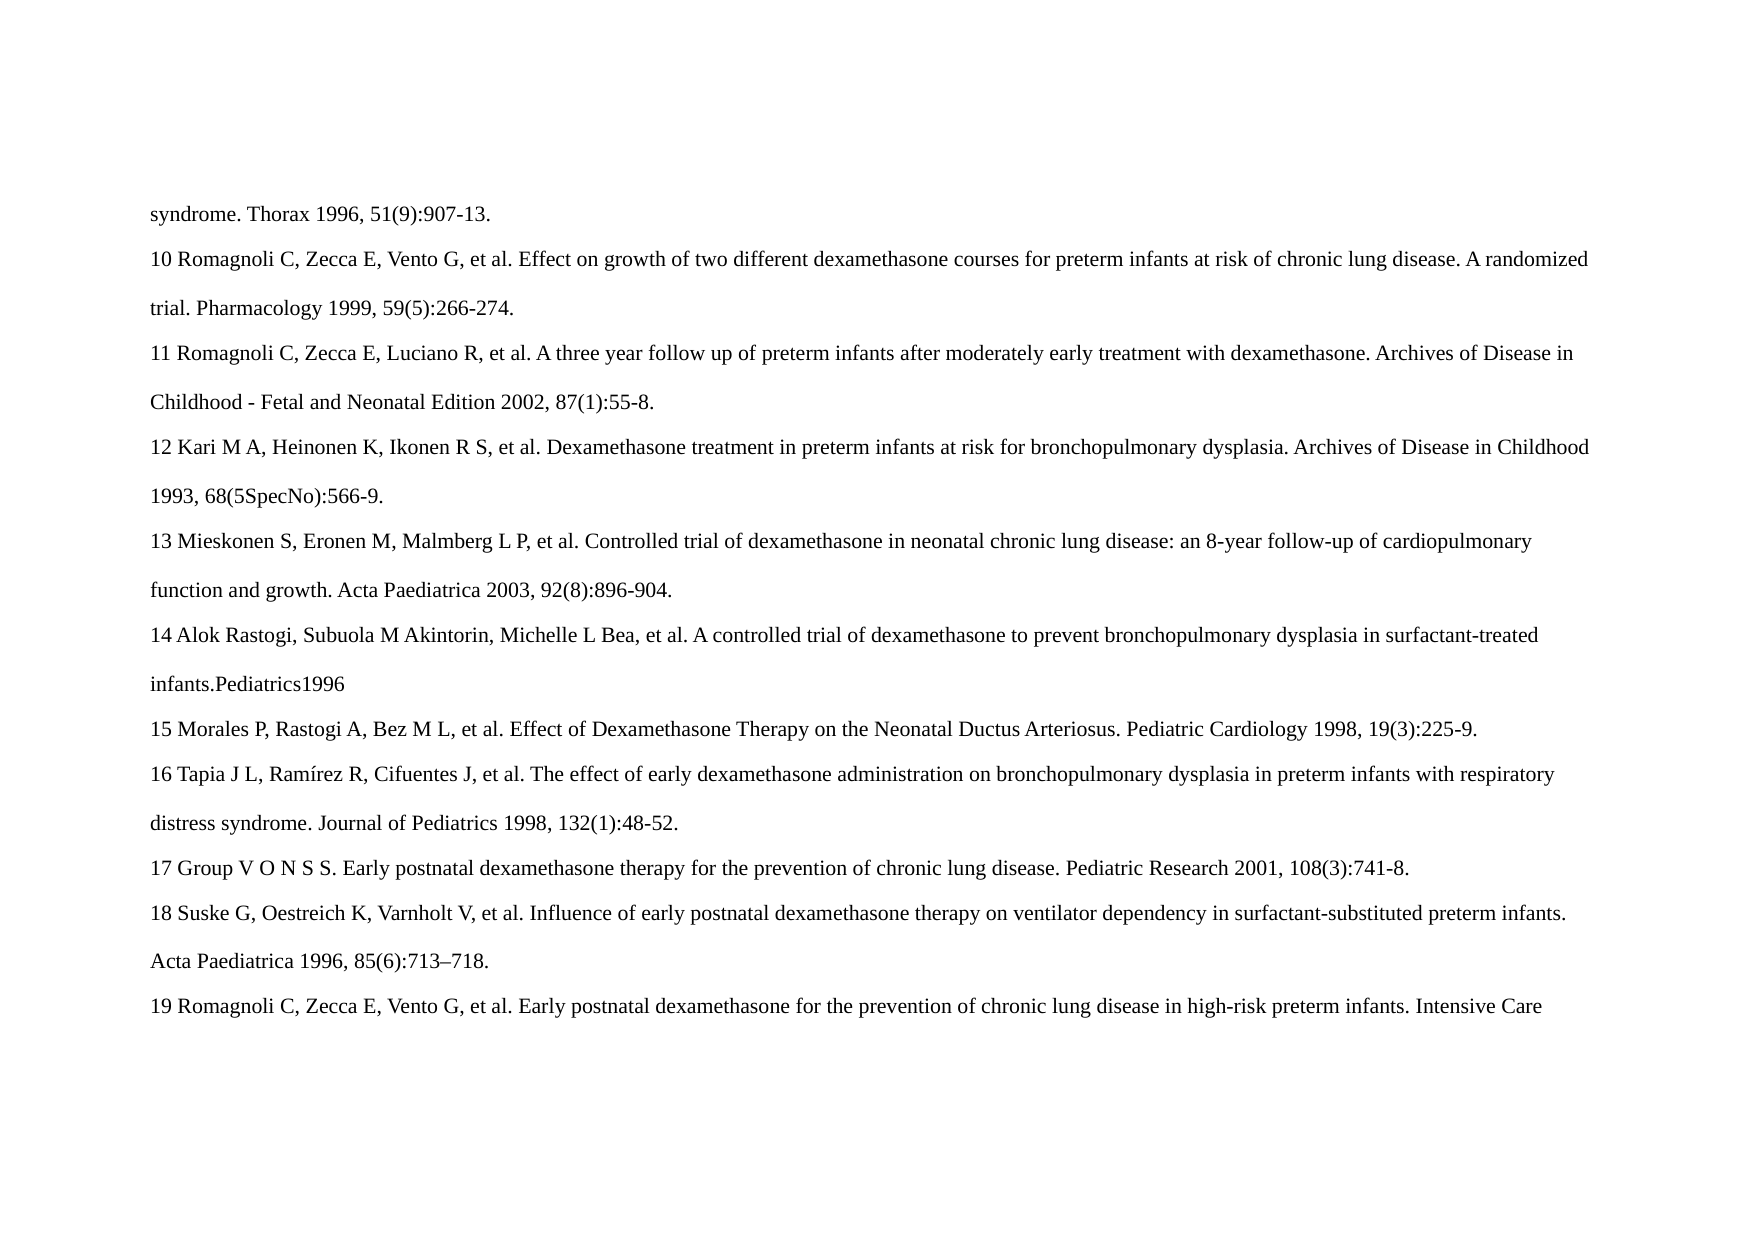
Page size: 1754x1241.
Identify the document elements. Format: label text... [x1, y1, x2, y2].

text 13 Mieskonen S, Eronen M, Malmberg L P, et al. Controlled trial of dexamethasone in neonatal chronic lung disease: an 8-year follow-up of cardiopulmonary function and growth. Acta Paediatrica 2003, 92(8):896-904. [150, 524, 1604, 606]
text 15 Morales P, Rastogi A, Bez M L, et al. Effect of Dexamethasone Therapy on the Neonatal Ductus Arteriosus. Pediatric Cardiology 1998, 19(3):225-9. [150, 712, 1604, 744]
text 11 Romagnoli C, Zecca E, Luciano R, et al. A three year follow up of preterm infants after moderately early treatment with dexamethasone. Archives of Disease in Childhood - Fetal and Neonatal Edition 2002, 87(1):55-8. [150, 337, 1604, 418]
text 14 Alok Rastogi, Subuola M Akintorin, Michelle L Bea, et al. A controlled trial of dexamethasone to prevent bronchopulmonary dysplasia in surfactant-treated infants.Pediatrics1996 [150, 618, 1604, 699]
text 18 Suske G, Oestreich K, Varnholt V, et al. Influence of early postnatal dexamethasone therapy on ventilator dependency in surfactant-substituted preterm infants. Acta Paediatrica 1996, 85(6):713–718. [150, 896, 1604, 977]
text 12 Kari M A, Heinonen K, Ikonen R S, et al. Dexamethasone treatment in preterm infants at risk for bronchopulmonary dysplasia. Archives of Disease in Childhood 1993, 68(5SpecNo):566-9. [150, 430, 1604, 512]
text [150, 198, 1604, 230]
text 10 Romagnoli C, Zecca E, Vento G, et al. Effect on growth of two different dexamethasone courses for preterm infants at risk of chronic lung disease. A randomized trial. Pharmacology 1999, 59(5):266-274. [150, 243, 1604, 324]
text 17 Group V O N S S. Early postnatal dexamethasone therapy for the prevention of chronic lung disease. Pediatric Research 2001, 108(3):741-8. [150, 851, 1604, 883]
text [150, 990, 1604, 1022]
text 16 Tapia J L, Ramírez R, Cifuentes J, et al. The effect of early dexamethasone administration on bronchopulmonary dysplasia in preterm infants with respiratory distress syndrome. Journal of Pediatrics 1998, 132(1):48-52. [150, 757, 1604, 838]
